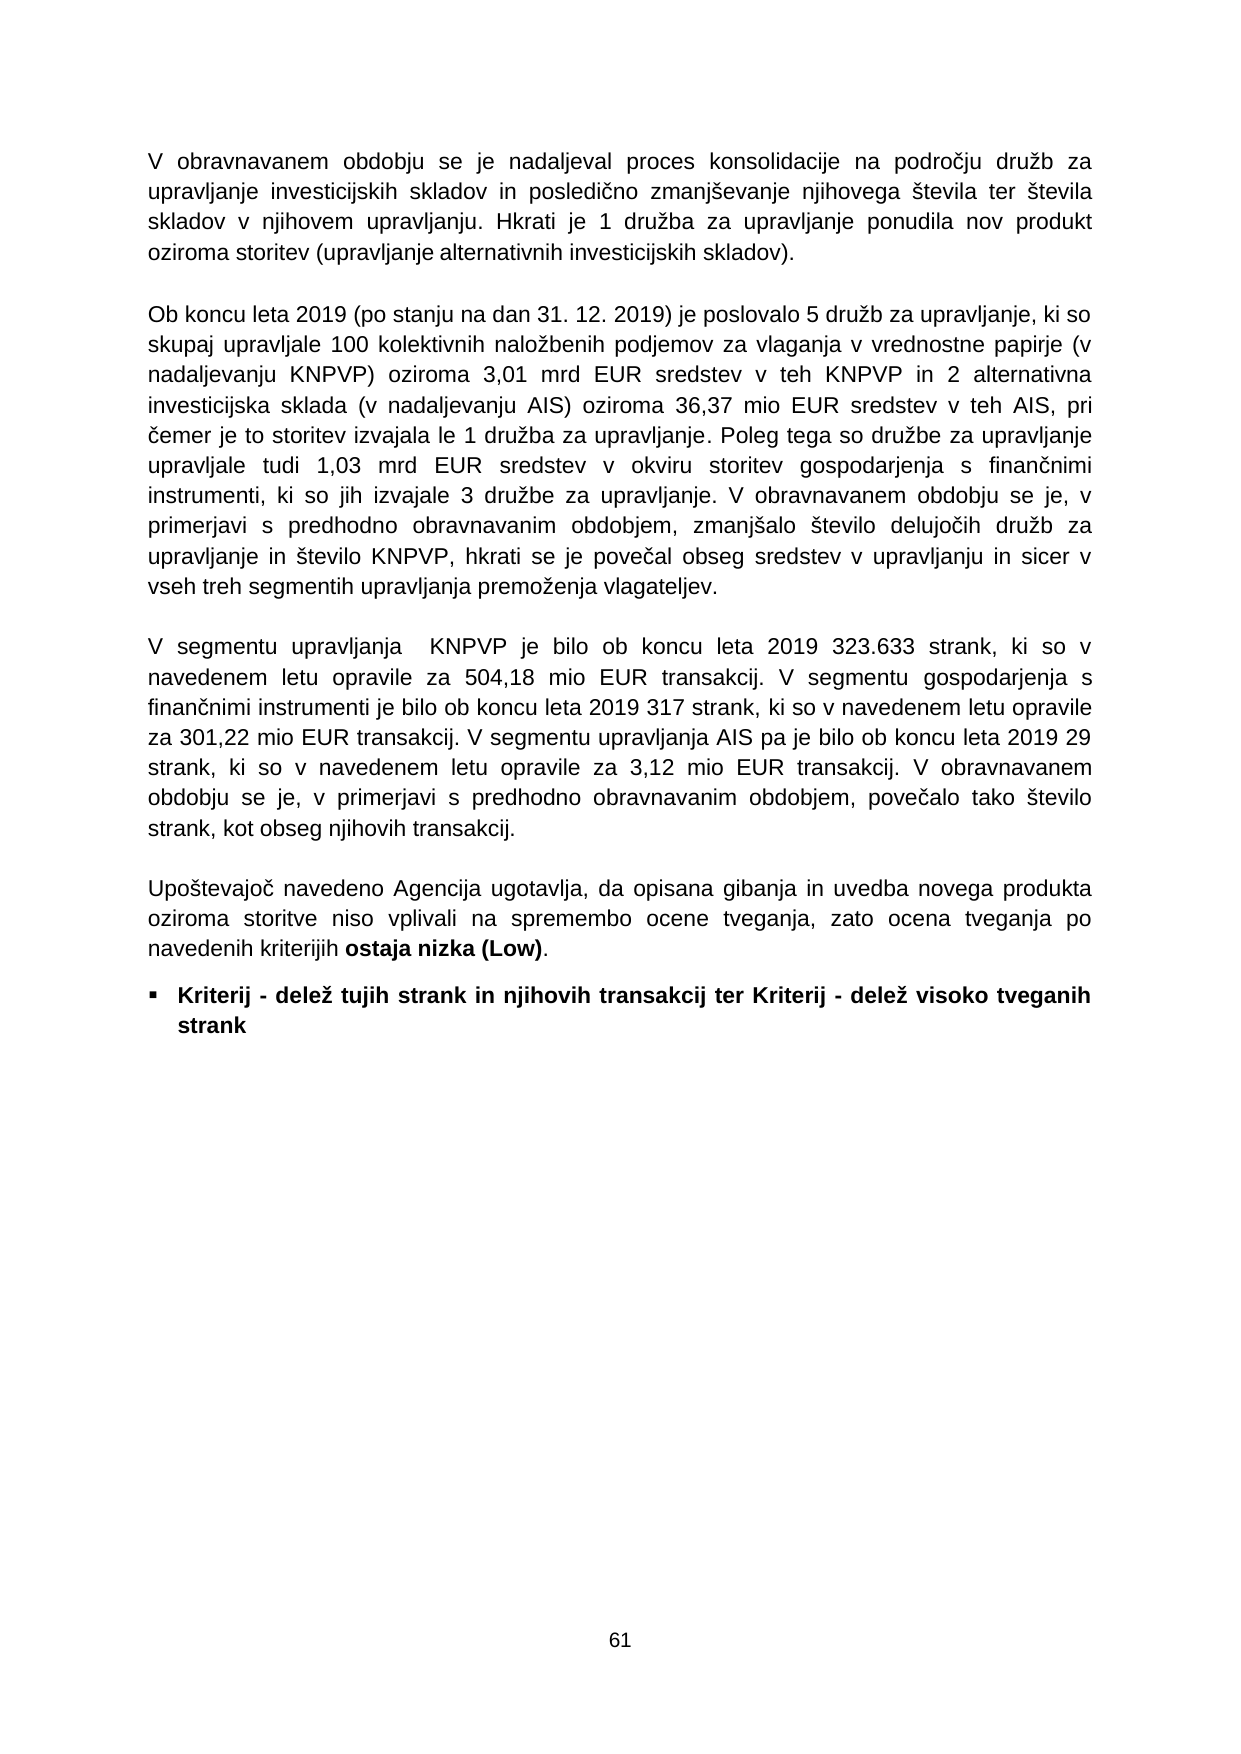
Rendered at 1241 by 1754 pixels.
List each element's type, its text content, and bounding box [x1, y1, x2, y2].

text Ob koncu leta 2019 (po stanju na dan 31. 12. 2019) je poslovalo 5 družb za upravljanje, ki so skupaj upravljale 100 kolektivnih naložbenih podjemov za vlaganja v vrednostne papirje (v nadaljevanju KNPVP) oziroma 3,01 mrd EUR sredstev v teh KNPVP in 2 alternativna investicijska sklada (v nadaljevanju AIS) oziroma 36,37 mio EUR sredstev v teh AIS, pri čemer je to storitev izvajala le 1 družba za upravljanje. Poleg tega so družbe za upravljanje upravljale tudi 1,03 mrd EUR sredstev v okviru storitev gospodarjenja s finančnimi instrumenti, ki so jih izvajale 3 družbe za upravljanje. V obravnavanem obdobju se je, v primerjavi s predhodno obravnavanim obdobjem, zmanjšalo število delujočih družb za upravljanje in število KNPVP, hkrati se je povečal obseg sredstev v upravljanju in sicer v vseh treh segmentih upravljanja premoženja vlagateljev. [148, 301, 1093, 599]
text V obravnavanem obdobju se je nadaljeval proces konsolidacije na področju družb za upravljanje investicijskih skladov in posledično zmanjševanje njihovega števila ter števila skladov v njihovem upravljanju. Hkrati je 1 družba za upravljanje ponudila nov produkt oziroma storitev (upravljanje alternativnih investicijskih skladov). [148, 148, 1093, 267]
list Kriterij - delež tujih strank in njihovih transakcij ter Kriterij - delež visoko tveganih strank [148, 982, 1093, 1039]
text Upoštevajoč navedeno Agencija ugotavlja, da opisana gibanja in uvedba novega produkta oziroma storitve niso vplivali na spremembo ocene tveganja, zato ocena tveganja po navedenih kriterijih ostaja nizka (Low). [148, 875, 1093, 962]
text V segmentu upravljanja KNPVP je bilo ob koncu leta 2019 323.633 strank, ki so v navedenem letu opravile za 504,18 mio EUR transakcij. V segmentu gospodarjenja s finančnimi instrumenti je bilo ob koncu leta 2019 317 strank, ki so v navedenem letu opravile za 301,22 mio EUR transakcij. V segmentu upravljanja AIS pa je bilo ob koncu leta 2019 29 strank, ki so v navedenem letu opravile za 3,12 mio EUR transakcij. V obravnavanem obdobju se je, v primerjavi s predhodno obravnavanim obdobjem, povečalo tako število strank, kot obseg njihovih transakcij. [148, 633, 1093, 841]
